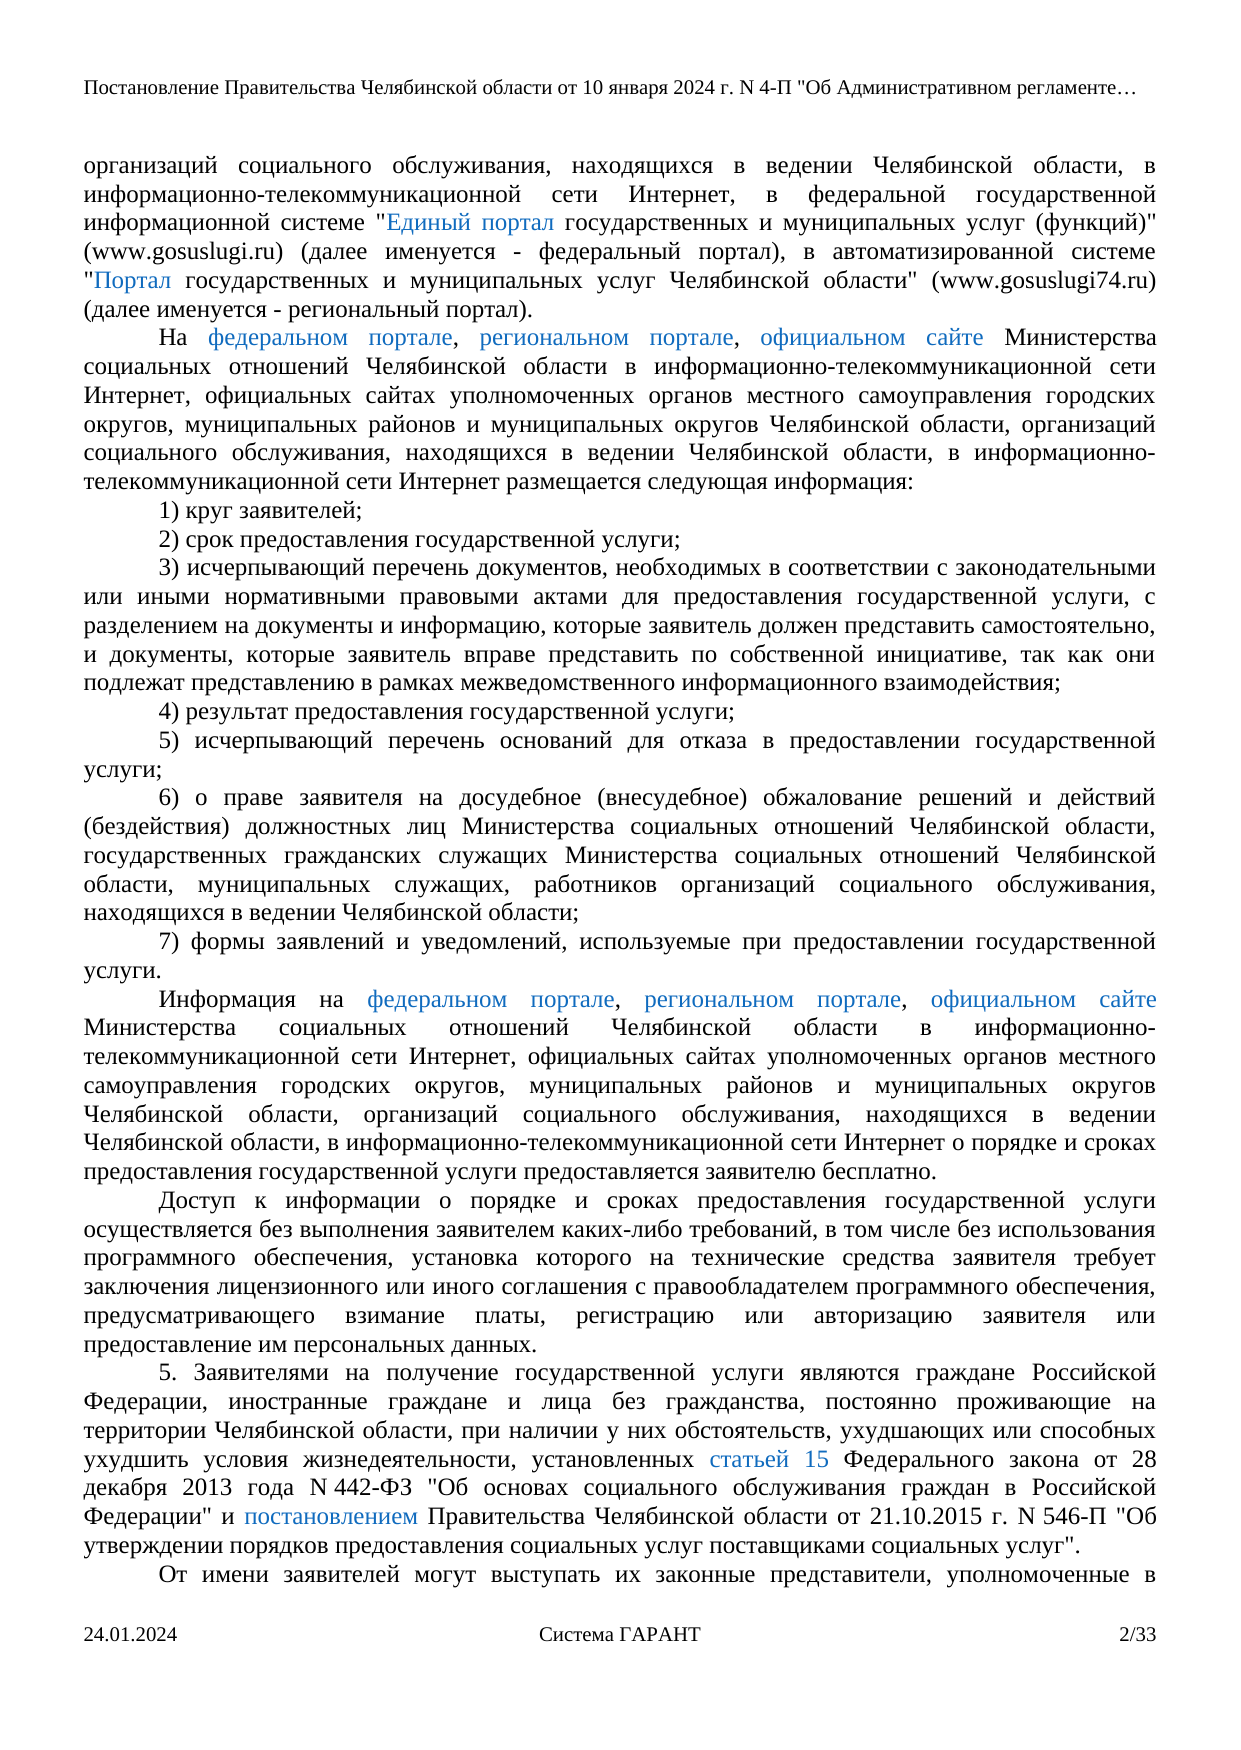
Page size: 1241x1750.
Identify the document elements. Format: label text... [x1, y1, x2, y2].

text Информация на федеральном портале, региональном портале, официальном сайте Министерства социальных отношений Челябинской области в информационно-телекоммуникационной сети Интернет, официальных сайтах уполномоченных органов местного самоуправления городских округов, муниципальных районов и муниципальных округов Челябинской области, организаций социального обслуживания, находящихся в ведении Челябинской области, в информационно-телекоммуникационной сети Интернет о порядке и сроках предоставления государственной услуги предоставляется заявителю бесплатно. [83, 984, 1157, 1185]
text На федеральном портале, региональном портале, официальном сайте Министерства социальных отношений Челябинской области в информационно-телекоммуникационной сети Интернет, официальных сайтах уполномоченных органов местного самоуправления городских округов, муниципальных районов и муниципальных округов Челябинской области, организаций социального обслуживания, находящихся в ведении Челябинской области, в информационно-телекоммуникационной сети Интернет размещается следующая информация: [83, 322, 1157, 495]
text 4) результат предоставления государственной услуги; [83, 696, 1157, 725]
text 6) о праве заявителя на досудебное (внесудебное) обжалование решений и действий (бездействия) должностных лиц Министерства социальных отношений Челябинской области, государственных гражданских служащих Министерства социальных отношений Челябинской области, муниципальных служащих, работников организаций социального обслуживания, находящихся в ведении Челябинской области; [83, 782, 1157, 926]
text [83, 150, 1157, 322]
text 2) срок предоставления государственной услуги; [83, 524, 1157, 552]
text 1) круг заявителей; [83, 495, 1157, 524]
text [83, 1559, 1157, 1587]
text 7) формы заявлений и уведомлений, используемые при предоставлении государственной услуги. [83, 926, 1157, 984]
text 3) исчерпывающий перечень документов, необходимых в соответствии с законодательными или иными нормативными правовыми актами для предоставления государственной услуги, с разделением на документы и информацию, которые заявитель должен представить самостоятельно, и документы, которые заявитель вправе представить по собственной инициативе, так как они подлежат представлению в рамках межведомственного информационного взаимодействия; [83, 552, 1157, 696]
text 5. Заявителями на получение государственной услуги являются граждане Российской Федерации, иностранные граждане и лица без гражданства, постоянно проживающие на территории Челябинской области, при наличии у них обстоятельств, ухудшающих или способных ухудшить условия жизнедеятельности, установленных статьей 15 Федерального закона от 28 декабря 2013 года N 442-ФЗ "Об основах социального обслуживания граждан в Российской Федерации" и постановлением Правительства Челябинской области от 21.10.2015 г. N 546-П "Об утверждении порядков предоставления социальных услуг поставщиками социальных услуг". [83, 1357, 1157, 1559]
text 5) исчерпывающий перечень оснований для отказа в предоставлении государственной услуги; [83, 725, 1157, 782]
text Доступ к информации о порядке и сроках предоставления государственной услуги осуществляется без выполнения заявителем каких-либо требований, в том числе без использования программного обеспечения, установка которого на технические средства заявителя требует заключения лицензионного или иного соглашения с правообладателем программного обеспечения, предусматривающего взимание платы, регистрацию или авторизацию заявителя или предоставление им персональных данных. [83, 1185, 1157, 1357]
